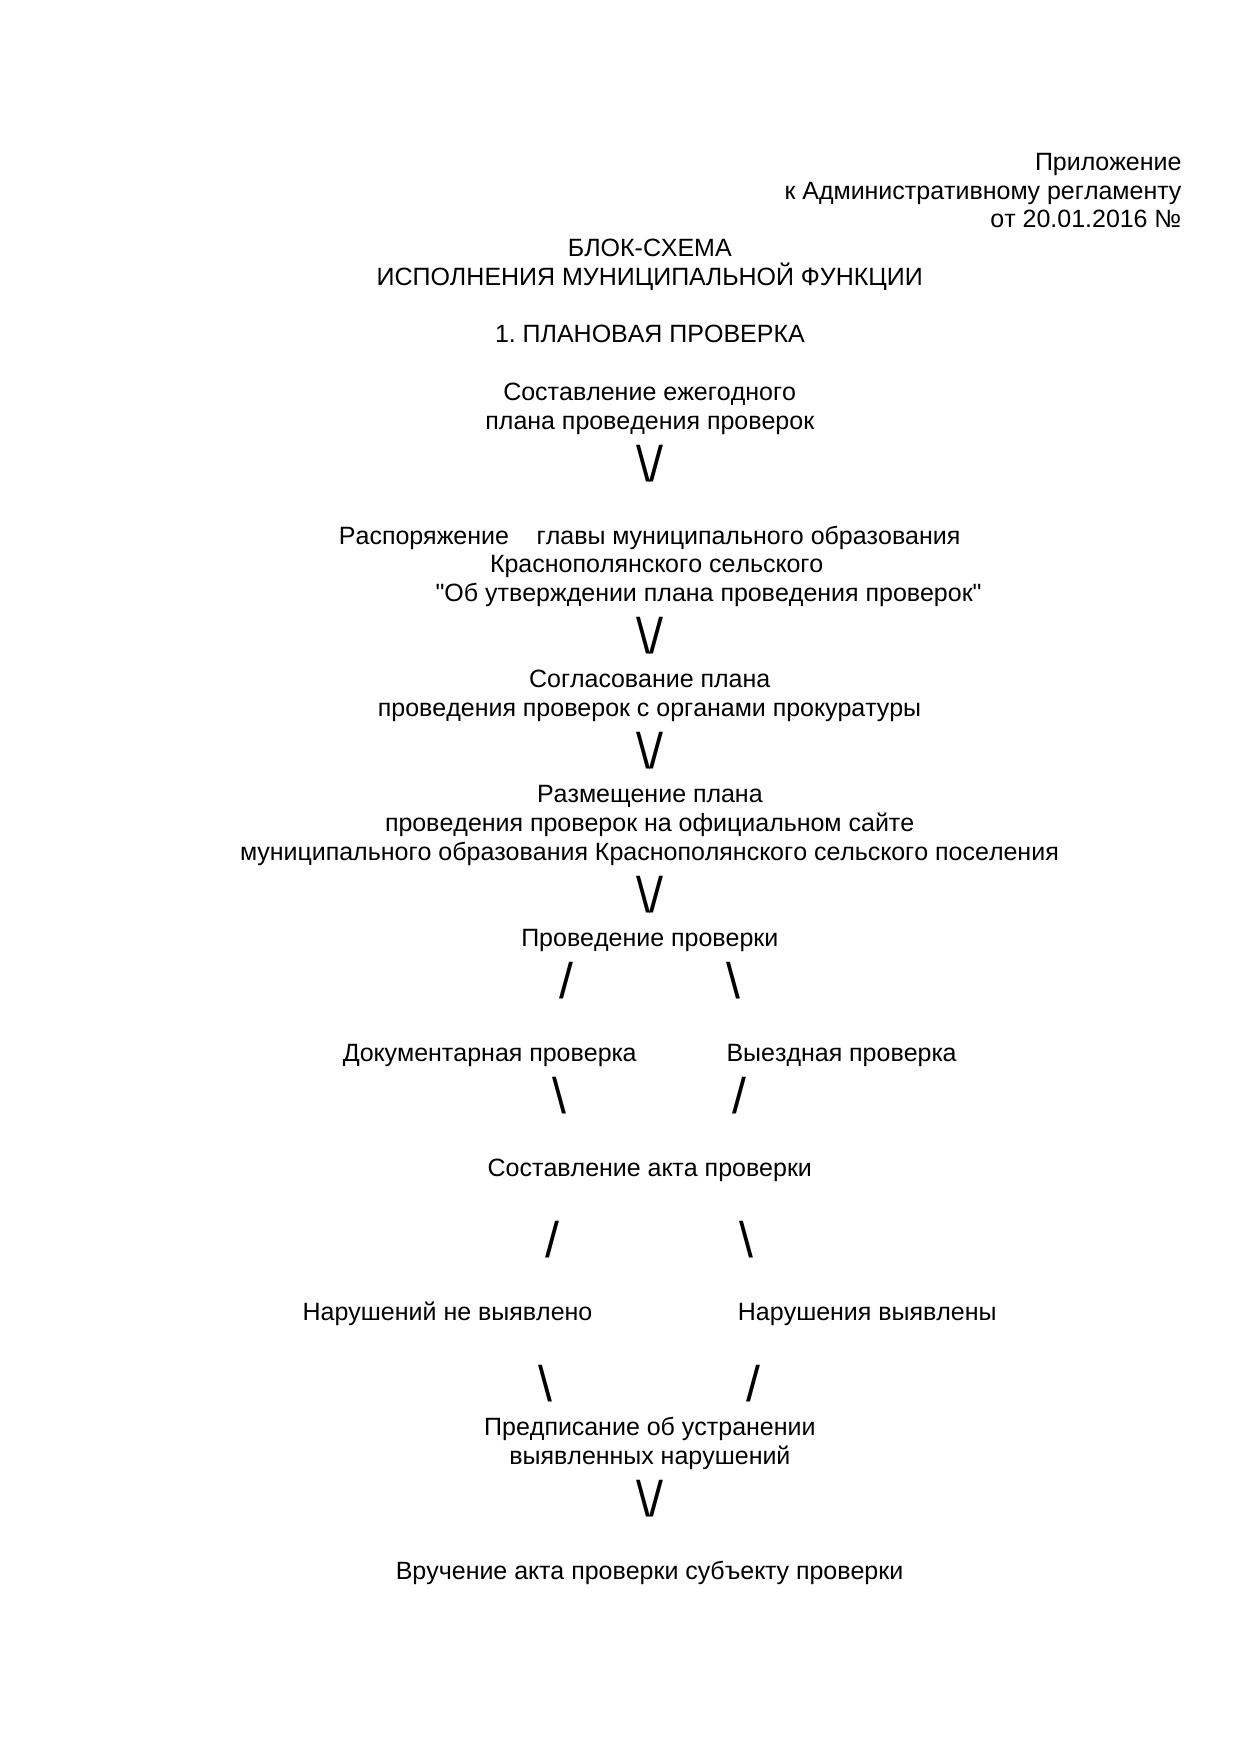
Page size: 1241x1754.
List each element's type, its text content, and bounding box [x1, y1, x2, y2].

text Приложение [118, 147, 1181, 176]
text \/ [118, 866, 1181, 923]
text Составление ежегодного [118, 377, 1181, 406]
text / \ [118, 1211, 1181, 1268]
text \ / [118, 1354, 1181, 1412]
text проведения проверок с органами прокуратуры [118, 693, 1181, 722]
text плана проведения проверок [118, 406, 1181, 434]
text Размещение плана [118, 779, 1181, 808]
text Предписание об устранении [118, 1412, 1181, 1441]
text выявленных нарушений [118, 1441, 1181, 1469]
text БЛОК-СХЕМА [118, 233, 1181, 262]
text Документарная проверка Выездная проверка [118, 1038, 1181, 1067]
text \ / [118, 1067, 1181, 1124]
text Нарушений не выявлено Нарушения выявлены [118, 1297, 1181, 1326]
text проведения проверок на официальном сайте [118, 808, 1181, 837]
text 1. ПЛАНОВАЯ ПРОВЕРКА [118, 319, 1181, 348]
text муниципального образования Краснополянского сельского поселения [118, 837, 1181, 866]
text \/ [118, 434, 1181, 492]
text Согласование плана [118, 664, 1181, 693]
text Краснополянского сельского [118, 549, 1181, 578]
text Проведение проверки [118, 923, 1181, 952]
text \/ [118, 1469, 1181, 1527]
text от 20.01.2016 № [118, 204, 1181, 233]
text Составление акта проверки [118, 1153, 1181, 1182]
text \/ [118, 722, 1181, 779]
text "Об утверждении плана проведения проверок" [236, 578, 1181, 607]
text Распоряжение главы муниципального образования [118, 521, 1181, 549]
text Вручение акта проверки субъекту проверки [118, 1556, 1181, 1584]
text к Административному регламенту [118, 176, 1181, 204]
text \/ [118, 607, 1181, 664]
text / \ [118, 952, 1181, 1009]
text ИСПОЛНЕНИЯ МУНИЦИПАЛЬНОЙ ФУНКЦИИ [118, 262, 1181, 291]
